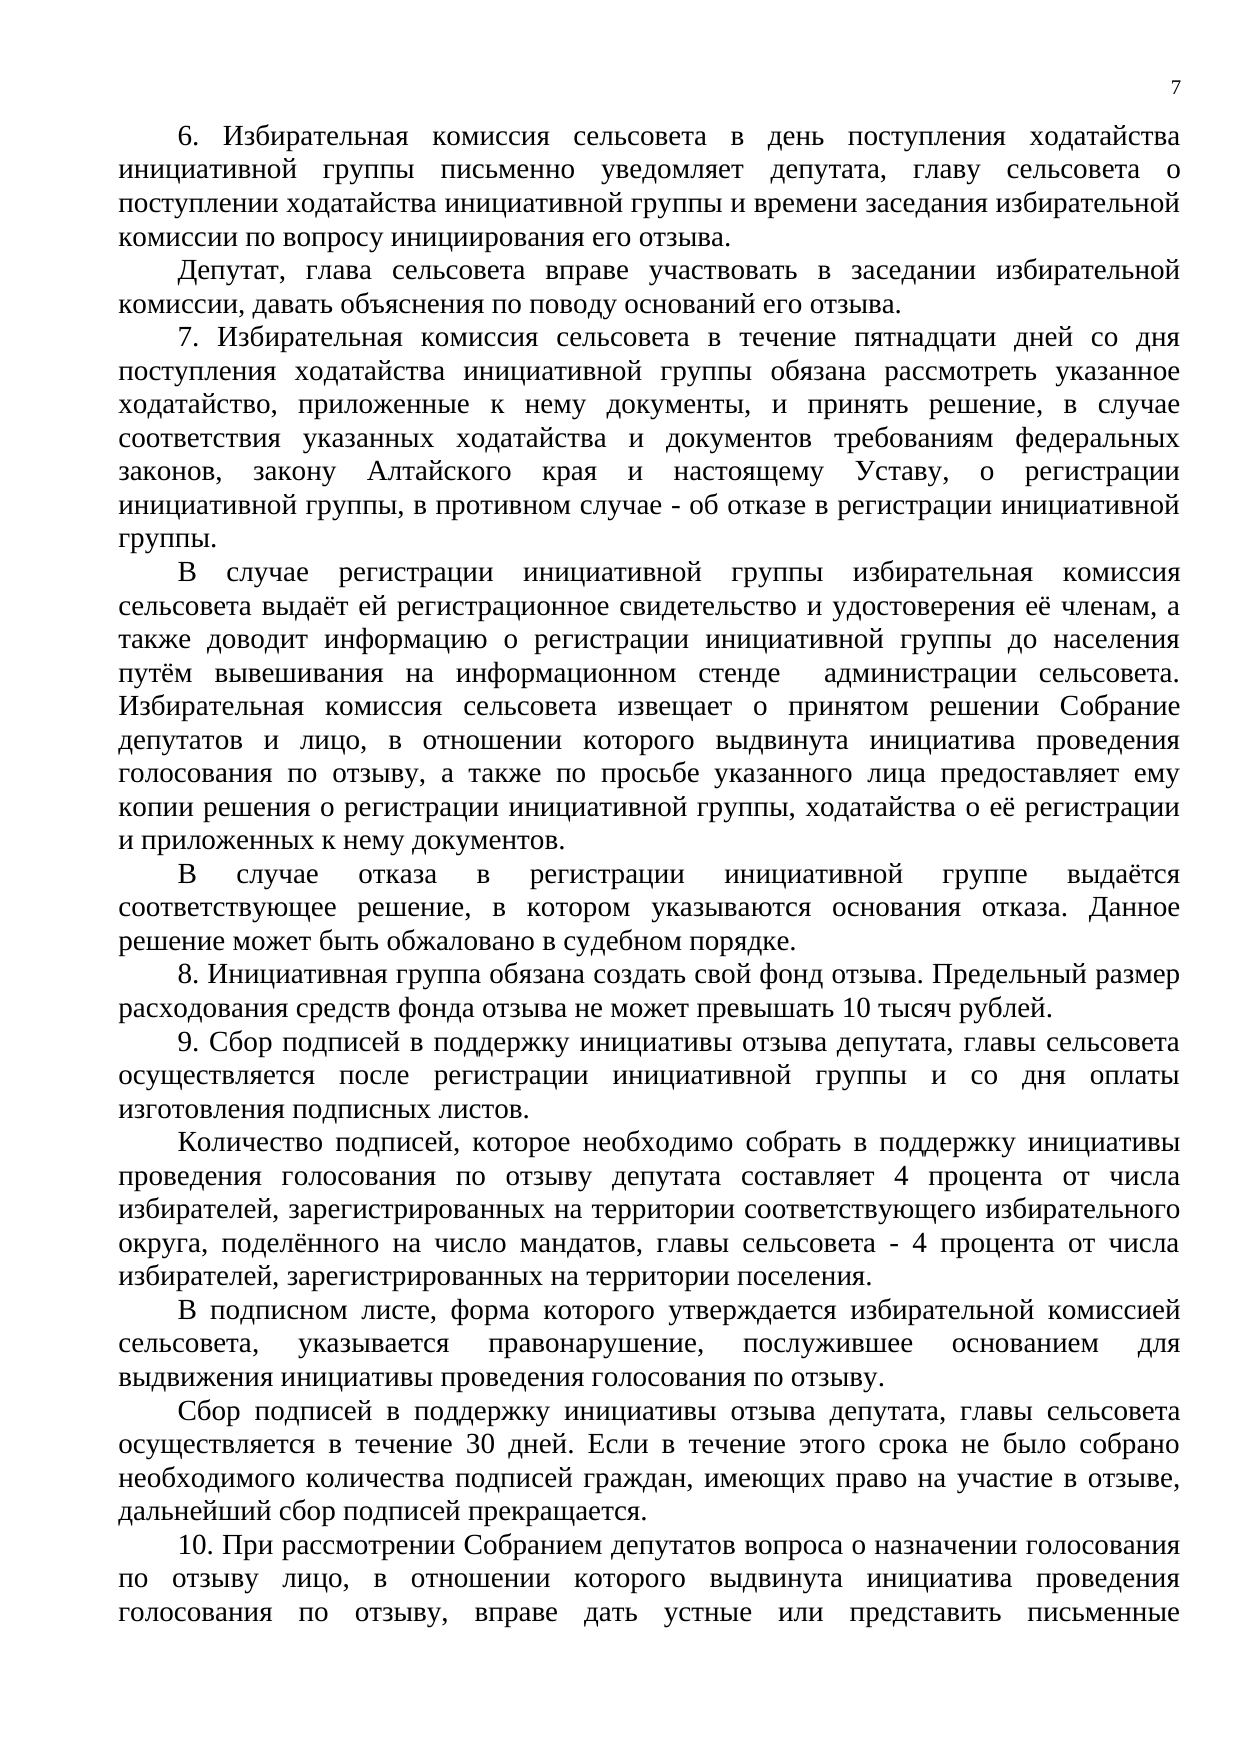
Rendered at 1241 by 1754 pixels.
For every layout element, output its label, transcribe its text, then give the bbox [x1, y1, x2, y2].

text Сбор подписей в поддержку инициативы отзыва депутата, главы сельсовета осуществляется в течение 30 дней. Если в течение этого срока не было собрано необходимого количества подписей граждан, имеющих право на участие в отзыве, дальнейший сбор подписей прекращается. [118, 1393, 1181, 1527]
text Количество подписей, которое необходимо собрать в поддержку инициативы проведения голосования по отзыву депутата составляет 4 процента от числа избирателей, зарегистрированных на территории соответствующего избирательного округа, поделённого на число мандатов, главы сельсовета - 4 процента от числа избирателей, зарегистрированных на территории поселения. [118, 1124, 1181, 1292]
text 7. Избирательная комиссия сельсовета в течение пятнадцати дней со дня поступления ходатайства инициативной группы обязана рассмотреть указанное ходатайство, приложенные к нему документы, и принять решение, в случае соответствия указанных ходатайства и документов требованиям федеральных законов, закону Алтайского края и настоящему Уставу, о регистрации инициативной группы, в противном случае - об отказе в регистрации инициативной группы. [118, 319, 1181, 554]
text Депутат, глава сельсовета вправе участвовать в заседании избирательной комиссии, давать объяснения по поводу оснований его отзыва. [118, 252, 1181, 319]
text 6. Избирательная комиссия сельсовета в день поступления ходатайства инициативной группы письменно уведомляет депутата, главу сельсовета о поступлении ходатайства инициативной группы и времени заседания избирательной комиссии по вопросу инициирования его отзыва. [118, 118, 1181, 252]
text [118, 1527, 1181, 1627]
text В случае отказа в регистрации инициативной группе выдаётся соответствующее решение, в котором указываются основания отказа. Данное решение может быть обжаловано в судебном порядке. [118, 856, 1181, 957]
text В случае регистрации инициативной группы избирательная комиссия сельсовета выдаёт ей регистрационное свидетельство и удостоверения её членам, а также доводит информацию о регистрации инициативной группы до населения путём вывешивания на информационном стенде администрации сельсовета. Избирательная комиссия сельсовета извещает о принятом решении Собрание депутатов и лицо, в отношении которого выдвинута инициатива проведения голосования по отзыву, а также по просьбе указанного лица предоставляет ему копии решения о регистрации инициативной группы, ходатайства о её регистрации и приложенных к нему документов. [118, 554, 1181, 856]
text 9. Сбор подписей в поддержку инициативы отзыва депутата, главы сельсовета осуществляется после регистрации инициативной группы и со дня оплаты изготовления подписных листов. [118, 1024, 1181, 1124]
text 8. Инициативная группа обязана создать свой фонд отзыва. Предельный размер расходования средств фонда отзыва не может превышать 10 тысяч рублей. [118, 957, 1181, 1024]
text В подписном листе, форма которого утверждается избирательной комиссией сельсовета, указывается правонарушение, послужившее основанием для выдвижения инициативы проведения голосования по отзыву. [118, 1292, 1181, 1393]
